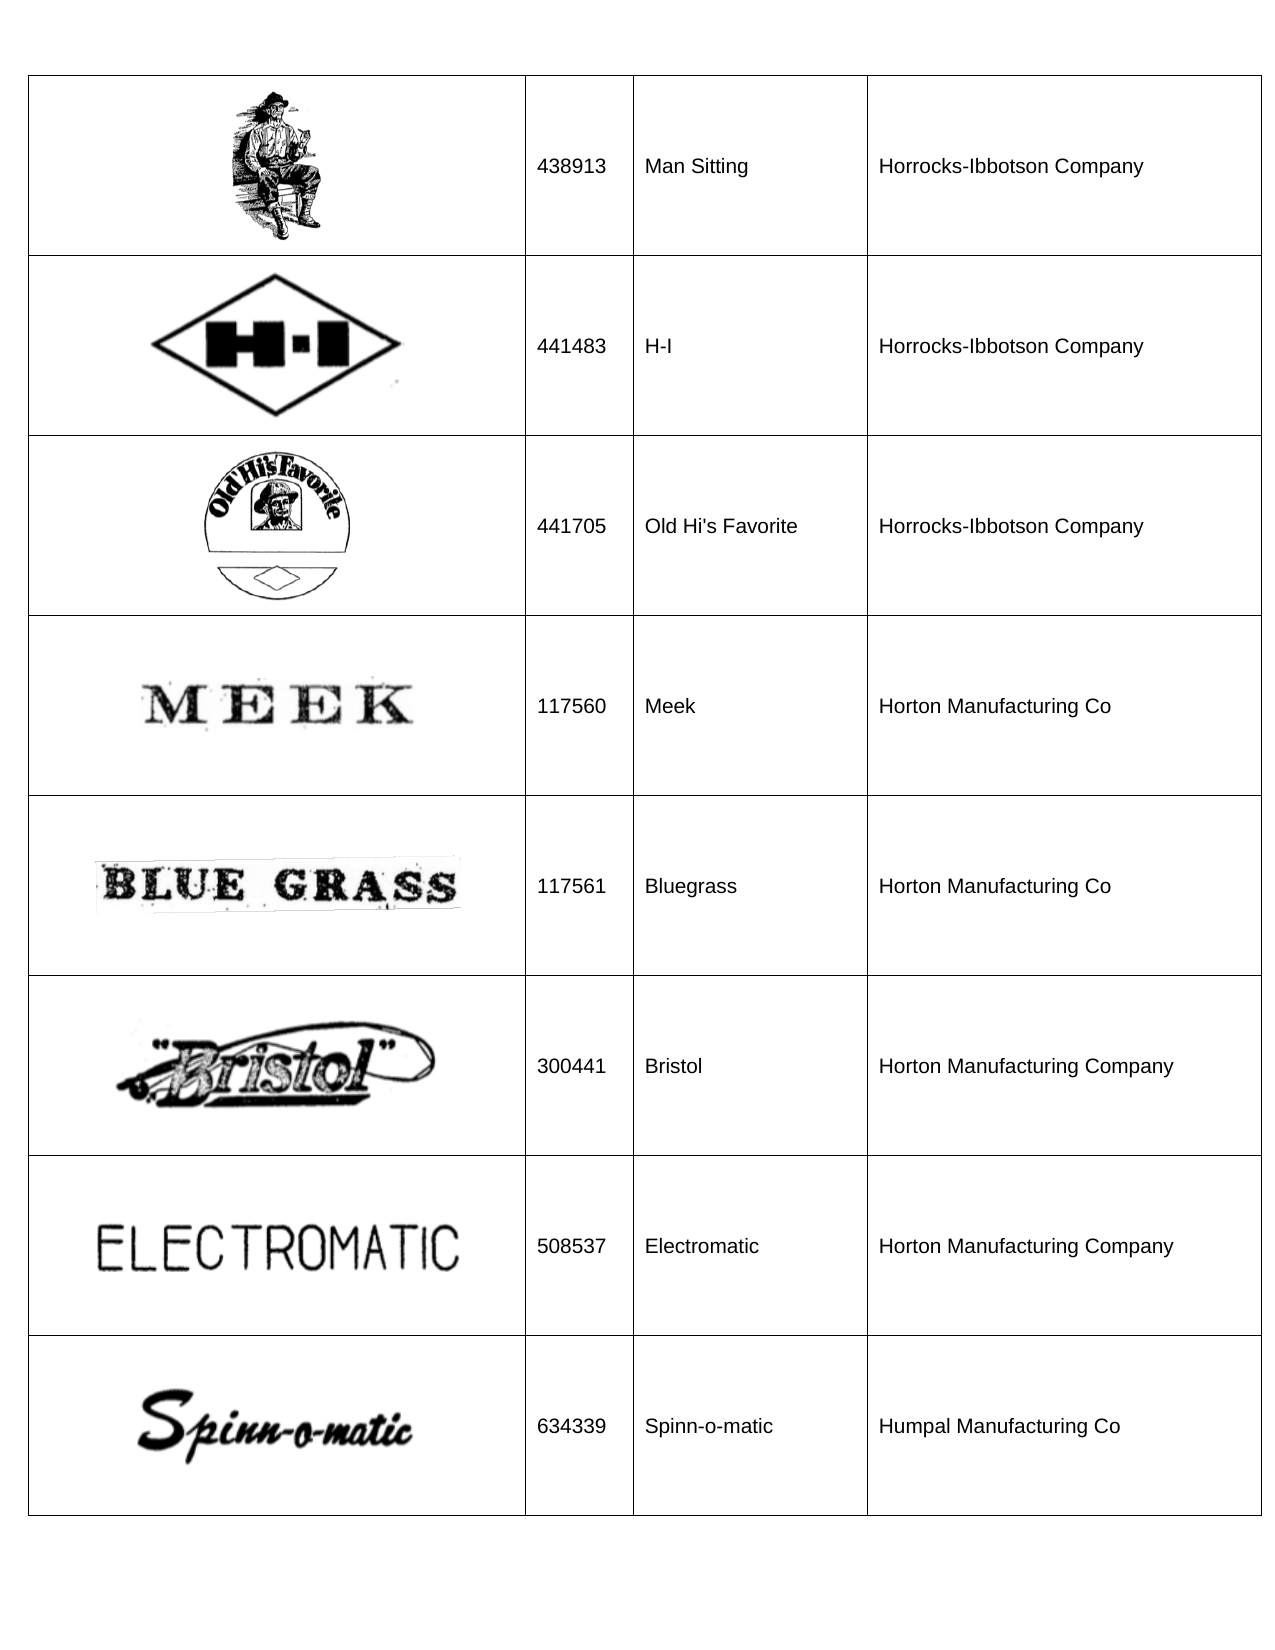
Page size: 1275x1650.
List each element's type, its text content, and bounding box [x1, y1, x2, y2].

picture [148, 270, 406, 421]
table_cell [29, 1336, 525, 1515]
table_cell Man Sitting [634, 76, 867, 255]
table_cell Old Hi's Favorite [634, 436, 867, 615]
table_cell Bluegrass [634, 796, 867, 975]
picture [96, 855, 461, 914]
table_cell 508537 [526, 1156, 633, 1335]
table_cell Spinn-o-matic [634, 1336, 867, 1515]
table_cell H-I [634, 256, 867, 435]
picture [89, 1215, 465, 1277]
table_cell 117561 [526, 796, 633, 975]
table_cell [29, 436, 525, 615]
table_cell [29, 796, 525, 975]
table_cell Horton Manufacturing Company [868, 976, 1261, 1155]
table_cell 438913 [526, 76, 633, 255]
table_cell 441705 [526, 436, 633, 615]
table_cell Horrocks-Ibbotson Company [868, 76, 1261, 255]
table_cell 117560 [526, 616, 633, 795]
table_cell Horton Manufacturing Company [868, 1156, 1261, 1335]
picture [203, 450, 350, 601]
table_cell Horton Manufacturing Co [868, 796, 1261, 975]
table_cell [29, 1156, 525, 1335]
table_cell Electromatic [634, 1156, 867, 1335]
picture [231, 90, 322, 241]
table_cell Meek [634, 616, 867, 795]
table_cell [29, 256, 525, 435]
picture [113, 1019, 441, 1112]
table_cell Horrocks-Ibbotson Company [868, 436, 1261, 615]
table_cell 441483 [526, 256, 633, 435]
table_cell Humpal Manufacturing Co [868, 1336, 1261, 1515]
table_cell [29, 76, 525, 255]
table_cell Horrocks-Ibbotson Company [868, 256, 1261, 435]
picture [136, 1384, 417, 1467]
table_cell 634339 [526, 1336, 633, 1515]
table_cell 300441 [526, 976, 633, 1155]
table_cell Horton Manufacturing Co [868, 616, 1261, 795]
picture [139, 676, 418, 734]
table_cell [29, 976, 525, 1155]
table_cell [29, 616, 525, 795]
table_cell Bristol [634, 976, 867, 1155]
